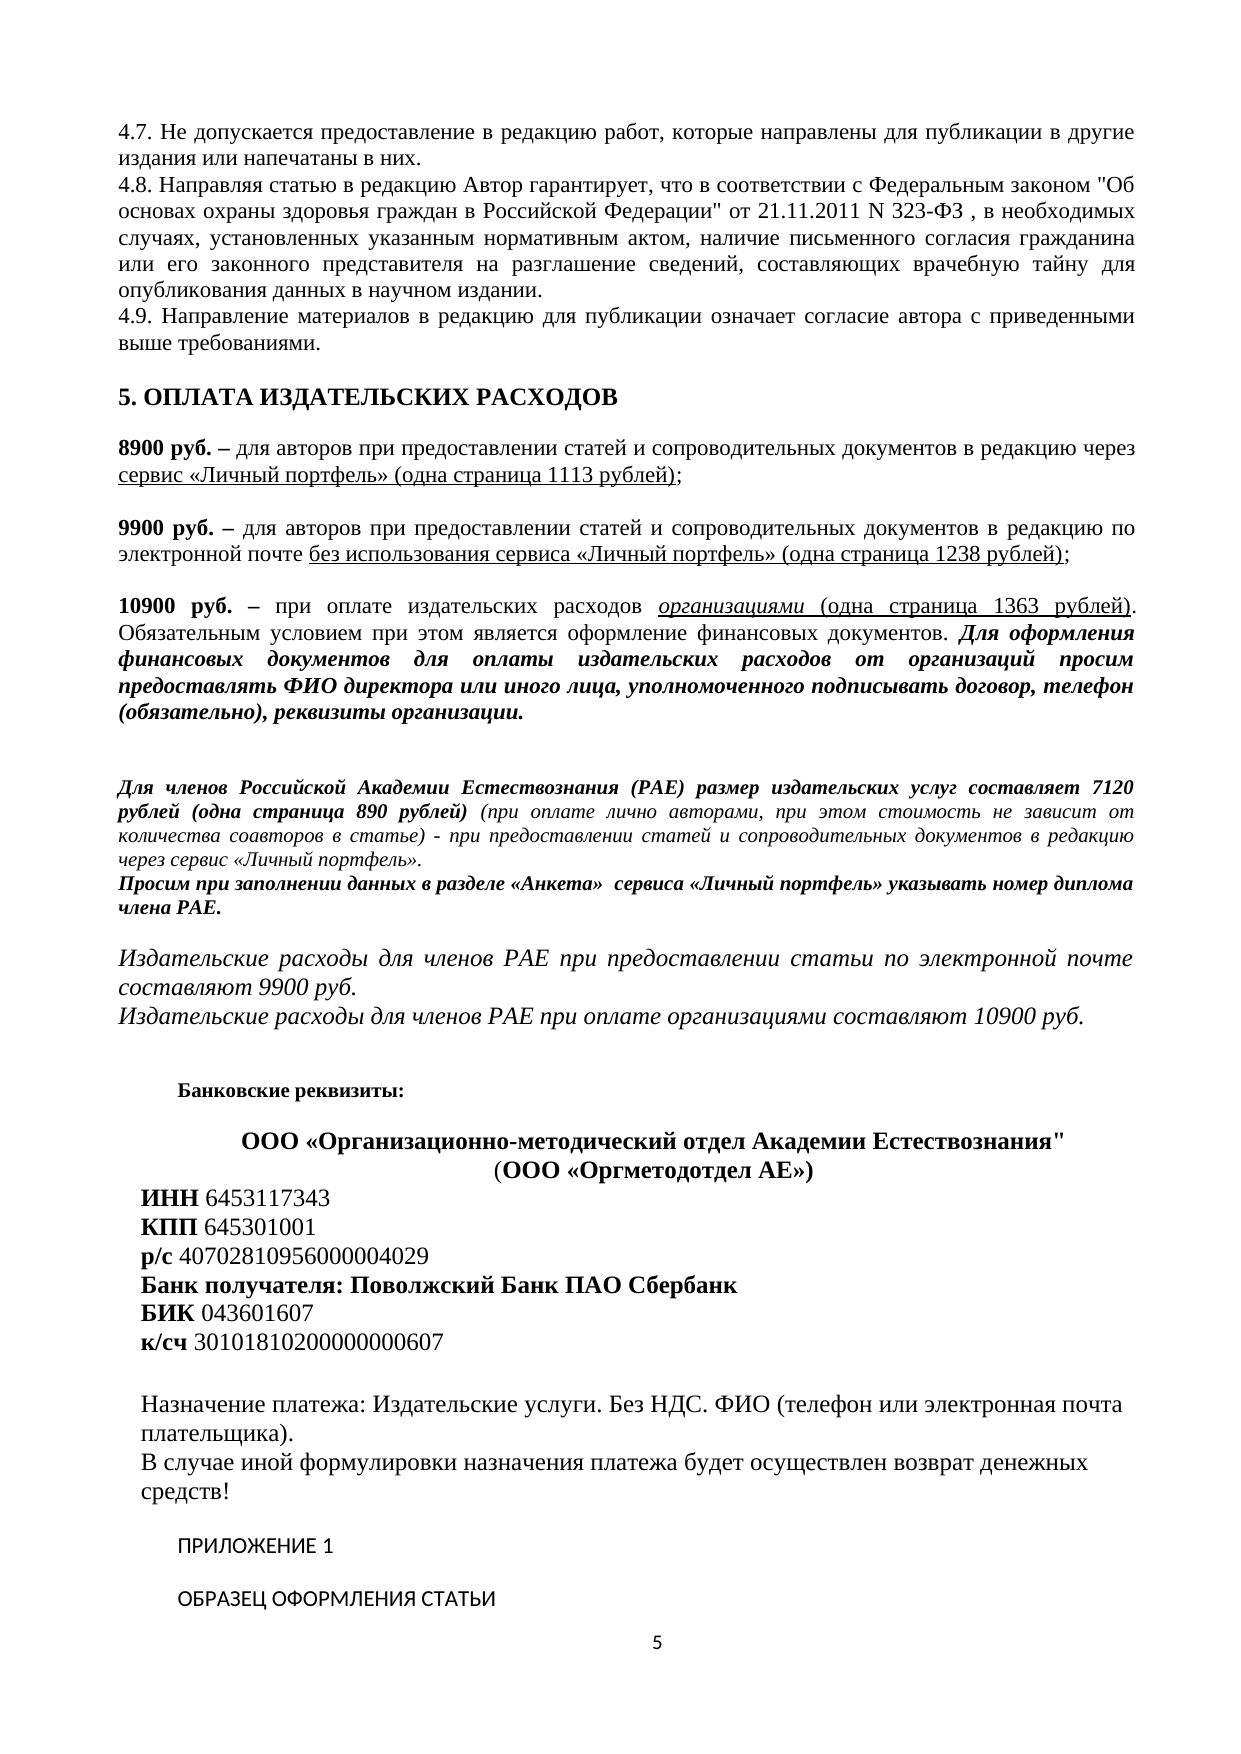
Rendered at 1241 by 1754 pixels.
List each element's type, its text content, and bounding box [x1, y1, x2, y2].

text 4.7. Не допускается предоставление в редакцию работ, которые направлены для публикации в другие издания или напечатаны в них. [118, 118, 1137, 171]
text 8900 руб. – для авторов при предоставлении статей и сопроводительных документов в редакцию через сервис «Личный портфель» (одна страница 1113 рублей); [118, 434, 1137, 487]
text 9900 руб. – для авторов при предоставлении статей и сопроводительных документов в редакцию по электронной почте без использования сервиса «Личный портфель» (одна страница 1238 рублей); [118, 513, 1137, 566]
text 4.8. Направляя статью в редакцию Автор гарантирует, что в соответствии с Федеральным законом "Об основах охраны здоровья граждан в Российской Федерации" от 21.11.2011 N 323-ФЗ , в необходимых случаях, установленных указанным нормативным актом, наличие письменного согласия гражданина или его законного представителя на разглашение сведений, составляющих врачебную тайну для опубликования данных в научном издании. [118, 171, 1137, 303]
text 10900 руб. – при оплате издательских расходов организациями (одна страница 1363 рублей). Обязательным условием при этом является оформление финансовых документов. Для оформления финансовых документов для оплаты издательских расходов от организаций просим предоставлять ФИО директора или иного лица, уполномоченного подписывать договор, телефон (обязательно), реквизиты организации. [118, 593, 1137, 724]
text 5. ОПЛАТА ИЗДАТЕЛЬСКИХ РАСХОДОВ [118, 382, 1137, 410]
text Банковские реквизиты: [177, 1078, 1137, 1102]
text Издательские расходы для членов РАЕ при предоставлении статьи по электронной почте составляют 9900 руб. [118, 943, 1137, 1001]
table_header ООО «Организационно-методический отдел Академии Естествознания" (ООО «Оргметодотдел АЕ») ИНН 6453117343 КПП 645301001 р/с 40702810956000004029 Банк получателя: Поволжский Банк ПАО Сбербанк БИК 043601607 к/сч 30101810200000000607 Назначение платежа: Издательские услуги. Без НДС. ФИО (телефон или электронная почта плательщика). В случае иной формулировки назначения платежа будет осуществлен возврат денежных средств! [129, 1126, 1178, 1504]
text Для членов Российской Академии Естествознания (РАЕ) размер издательских услуг составляет 7120 рублей (одна страница 890 рублей) (при оплате лично авторами, при этом стоимость не зависит от количества соавторов в статье) - при предоставлении статей и сопроводительных документов в редакцию через сервис «Личный портфель». [118, 775, 1137, 871]
text 4.9. Направление материалов в редакцию для публикации означает согласие автора с приведенными выше требованиями. [118, 303, 1137, 355]
text Просим при заполнении данных в разделе «Анкета» сервиса «Личный портфель» указывать номер диплома члена РАЕ. [118, 871, 1137, 919]
text Издательские расходы для членов РАЕ при оплате организациями составляют 10900 руб. [118, 1001, 1137, 1029]
